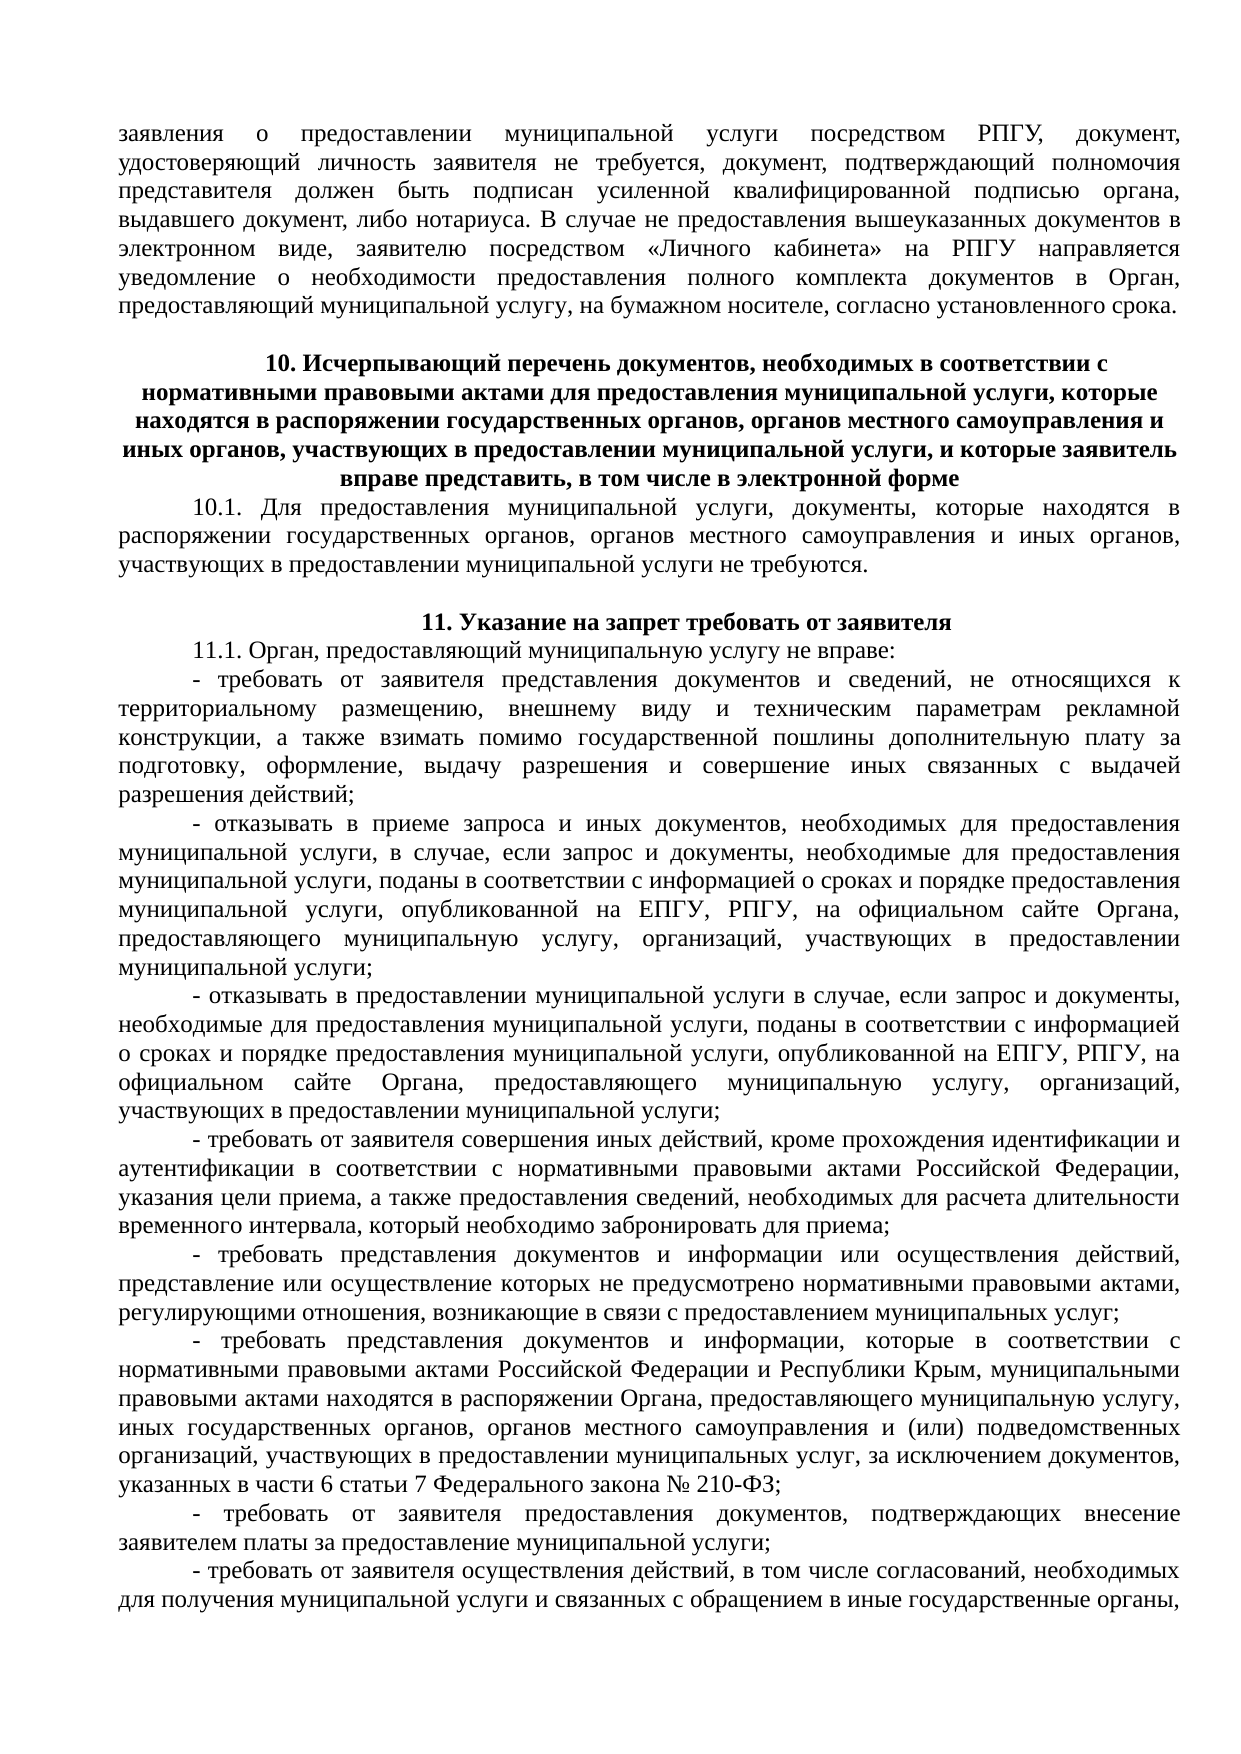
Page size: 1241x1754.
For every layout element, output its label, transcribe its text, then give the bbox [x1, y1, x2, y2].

text 10. Исчерпывающий перечень документов, необходимых в соответствии с нормативными правовыми актами для предоставления муниципальной услуги, которые находятся в распоряжении государственных органов, органов местного самоуправления и иных органов, участвующих в предоставлении муниципальной услуги, и которые заявитель вправе представить, в том числе в электронной форме [118, 348, 1181, 492]
text 10.1. Для предоставления муниципальной услуги, документы, которые находятся в распоряжении государственных органов, органов местного самоуправления и иных органов, участвующих в предоставлении муниципальной услуги не требуются. [118, 492, 1181, 578]
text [118, 118, 1181, 319]
text - отказывать в предоставлении муниципальной услуги в случае, если запрос и документы, необходимые для предоставления муниципальной услуги, поданы в соответствии с информацией о сроках и порядке предоставления муниципальной услуги, опубликованной на ЕПГУ, РПГУ, на официальном сайте Органа, предоставляющего муниципальную услугу, организаций, участвующих в предоставлении муниципальной услуги; [118, 981, 1181, 1124]
text - требовать от заявителя представления документов и сведений, не относящихся к территориальному размещению, внешнему виду и техническим параметрам рекламной конструкции, а также взимать помимо государственной пошлины дополнительную плату за подготовку, оформление, выдачу разрешения и совершение иных связанных с выдачей разрешения действий; [118, 664, 1181, 808]
text - требовать представления документов и информации, которые в соответствии с нормативными правовыми актами Российской Федерации и Республики Крым, муниципальными правовыми актами находятся в распоряжении Органа, предоставляющего муниципальную услугу, иных государственных органов, органов местного самоуправления и (или) подведомственных организаций, участвующих в предоставлении муниципальных услуг, за исключением документов, указанных в части 6 статьи 7 Федерального закона № 210-ФЗ; [118, 1326, 1181, 1498]
text - требовать от заявителя предоставления документов, подтверждающих внесение заявителем платы за предоставление муниципальной услуги; [118, 1498, 1181, 1556]
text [118, 1556, 1181, 1613]
text 11. Указание на запрет требовать от заявителя [118, 607, 1181, 636]
text - требовать представления документов и информации или осуществления действий, представление или осуществление которых не предусмотрено нормативными правовыми актами, регулирующими отношения, возникающие в связи с предоставлением муниципальных услуг; [118, 1239, 1181, 1326]
text - требовать от заявителя совершения иных действий, кроме прохождения идентификации и аутентификации в соответствии с нормативными правовыми актами Российской Федерации, указания цели приема, а также предоставления сведений, необходимых для расчета длительности временного интервала, который необходимо забронировать для приема; [118, 1124, 1181, 1239]
text - отказывать в приеме запроса и иных документов, необходимых для предоставления муниципальной услуги, в случае, если запрос и документы, необходимые для предоставления муниципальной услуги, поданы в соответствии с информацией о сроках и порядке предоставления муниципальной услуги, опубликованной на ЕПГУ, РПГУ, на официальном сайте Органа, предоставляющего муниципальную услугу, организаций, участвующих в предоставлении муниципальной услуги; [118, 808, 1181, 981]
text 11.1. Орган, предоставляющий муниципальную услугу не вправе: [118, 636, 1181, 664]
